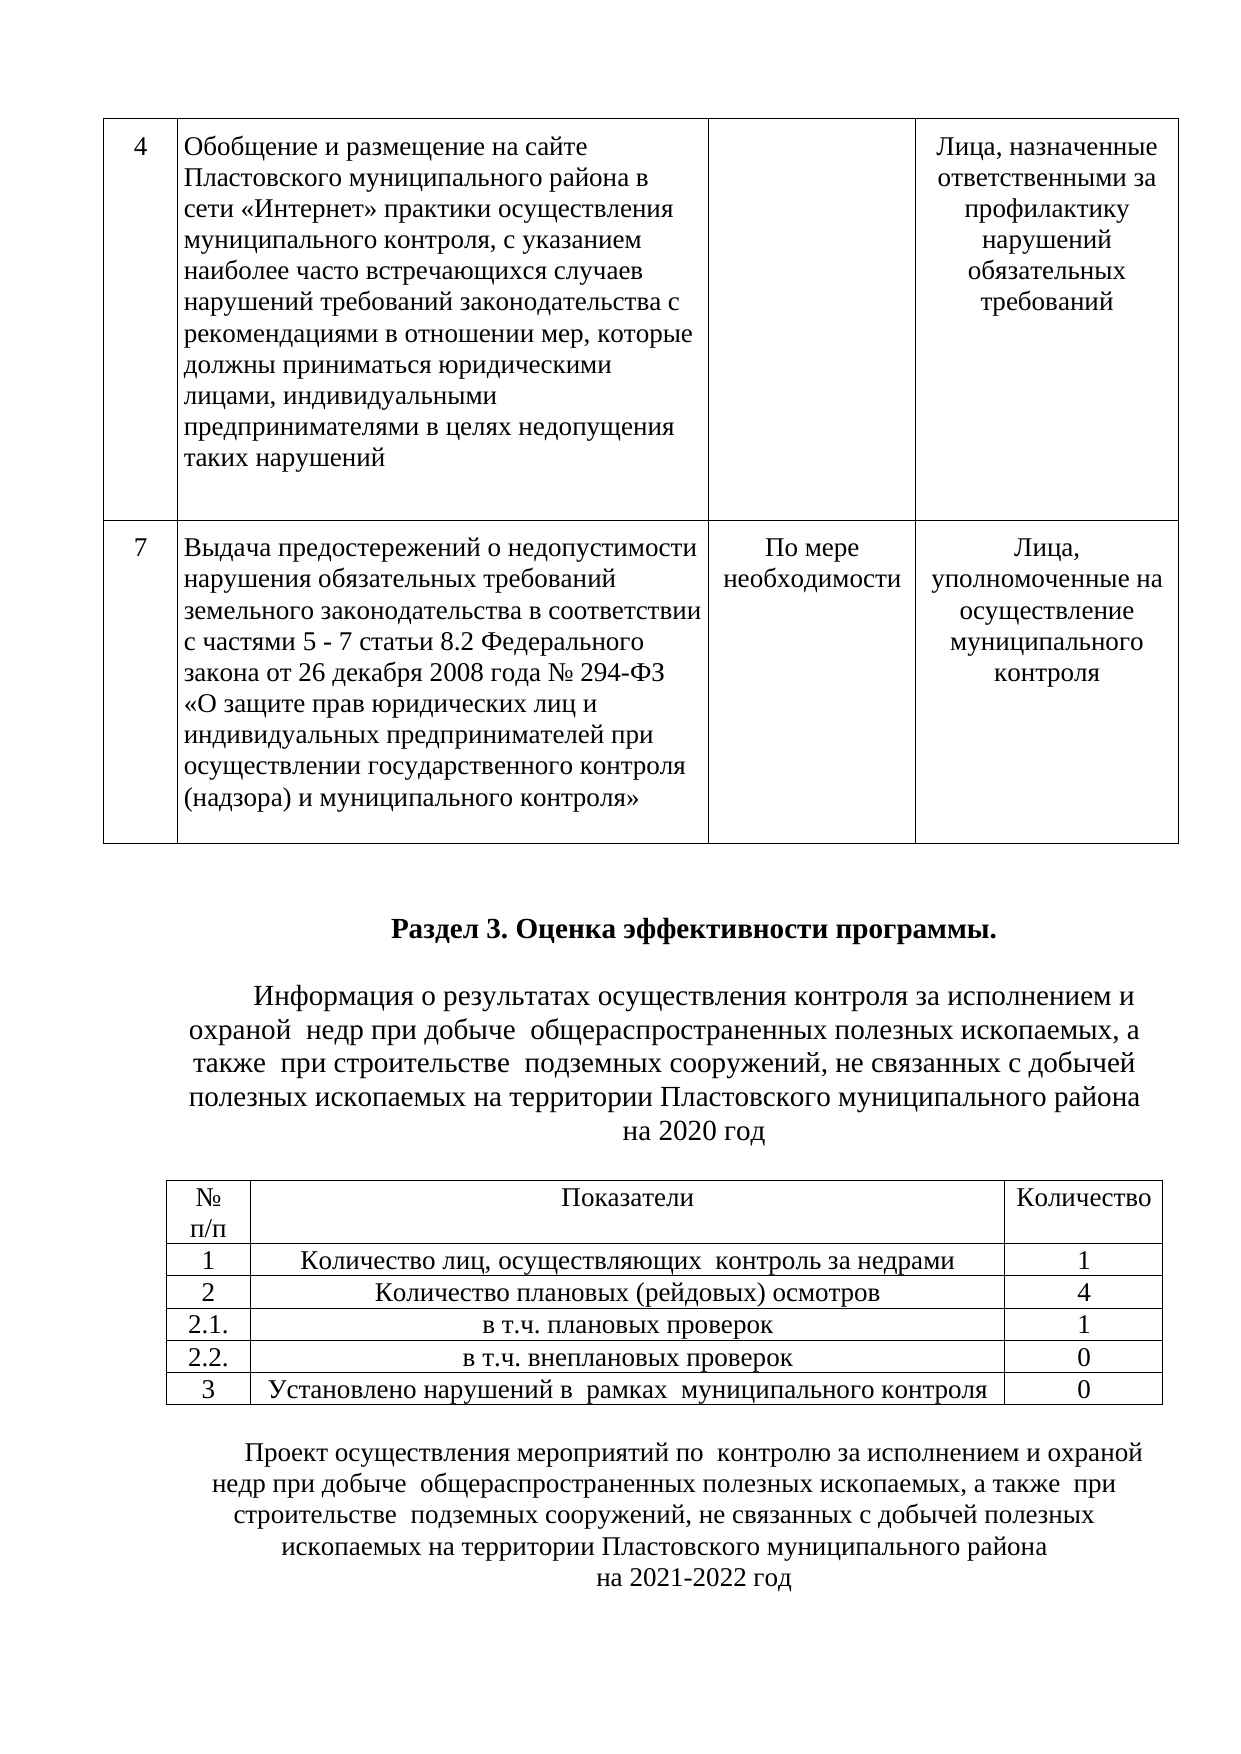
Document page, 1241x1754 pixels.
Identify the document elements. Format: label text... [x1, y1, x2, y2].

table_cell в т.ч. плановых проверок [251, 1309, 1004, 1339]
table_cell 3 [167, 1373, 250, 1404]
table_cell Выдача предостережений о недопустимости нарушения обязательных требований земельного законодательства в соответствии с частями 5 - 7 статьи 8.2 Федерального закона от 26 декабря 2008 года № 294-ФЗ «О защите прав юридических лиц и индивидуальных предпринимателей при осуществлении государственного контроля (надзора) и муниципального контроля» [178, 521, 708, 843]
table_cell По мере необходимости [709, 521, 915, 843]
text Проект осуществления мероприятий по контролю за исполнением и охраной недр при добыче общераспространенных полезных ископаемых, а также при строительстве подземных сооружений, не связанных с добычей полезных ископаемых на территории Пластовского муниципального района [177, 1436, 1152, 1561]
table_cell Установлено нарушений в рамках муниципального контроля [251, 1373, 1004, 1404]
table_header Показатели [251, 1181, 1004, 1243]
table_cell 0 [1005, 1373, 1162, 1404]
table_cell Лица, уполномоченные на осуществление муниципального контроля [916, 521, 1178, 843]
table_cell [709, 119, 915, 520]
table_cell 2.1. [167, 1309, 250, 1339]
text на 2020 год [177, 1113, 1152, 1146]
table_header № п/п [167, 1181, 250, 1243]
table_cell в т.ч. внеплановых проверок [251, 1341, 1004, 1372]
table_cell 1 [1005, 1244, 1162, 1275]
table_cell Количество лиц, осуществляющих контроль за недрами [251, 1244, 1004, 1275]
text Раздел 3. Оценка эффективности программы. [177, 911, 1152, 945]
table_cell Количество плановых (рейдовых) осмотров [251, 1276, 1004, 1307]
table_cell 4 [1005, 1276, 1162, 1307]
table_cell 0 [1005, 1341, 1162, 1372]
table_header Количество [1005, 1181, 1162, 1243]
table_cell 2 [167, 1276, 250, 1307]
table_cell Обобщение и размещение на сайте Пластовского муниципального района в сети «Интернет» практики осуществления муниципального контроля, с указанием наиболее часто встречающихся случаев нарушений требований законодательства с рекомендациями в отношении мер, которые должны приниматься юридическими лицами, индивидуальными предпринимателями в целях недопущения таких нарушений [178, 119, 708, 520]
table_cell 2.2. [167, 1341, 250, 1372]
table_cell 1 [1005, 1309, 1162, 1339]
text на 2021-2022 год [177, 1561, 1152, 1592]
table_cell Лица, назначенные ответственными за профилактику нарушений обязательных требований [916, 119, 1178, 520]
text Информация о результатах осуществления контроля за исполнением и охраной недр при добыче общераспространенных полезных ископаемых, а также при строительстве подземных сооружений, не связанных с добычей полезных ископаемых на территории Пластовского муниципального района [177, 978, 1152, 1113]
table_cell 4 [104, 119, 177, 520]
table_cell 1 [167, 1244, 250, 1275]
table_cell 7 [104, 521, 177, 843]
